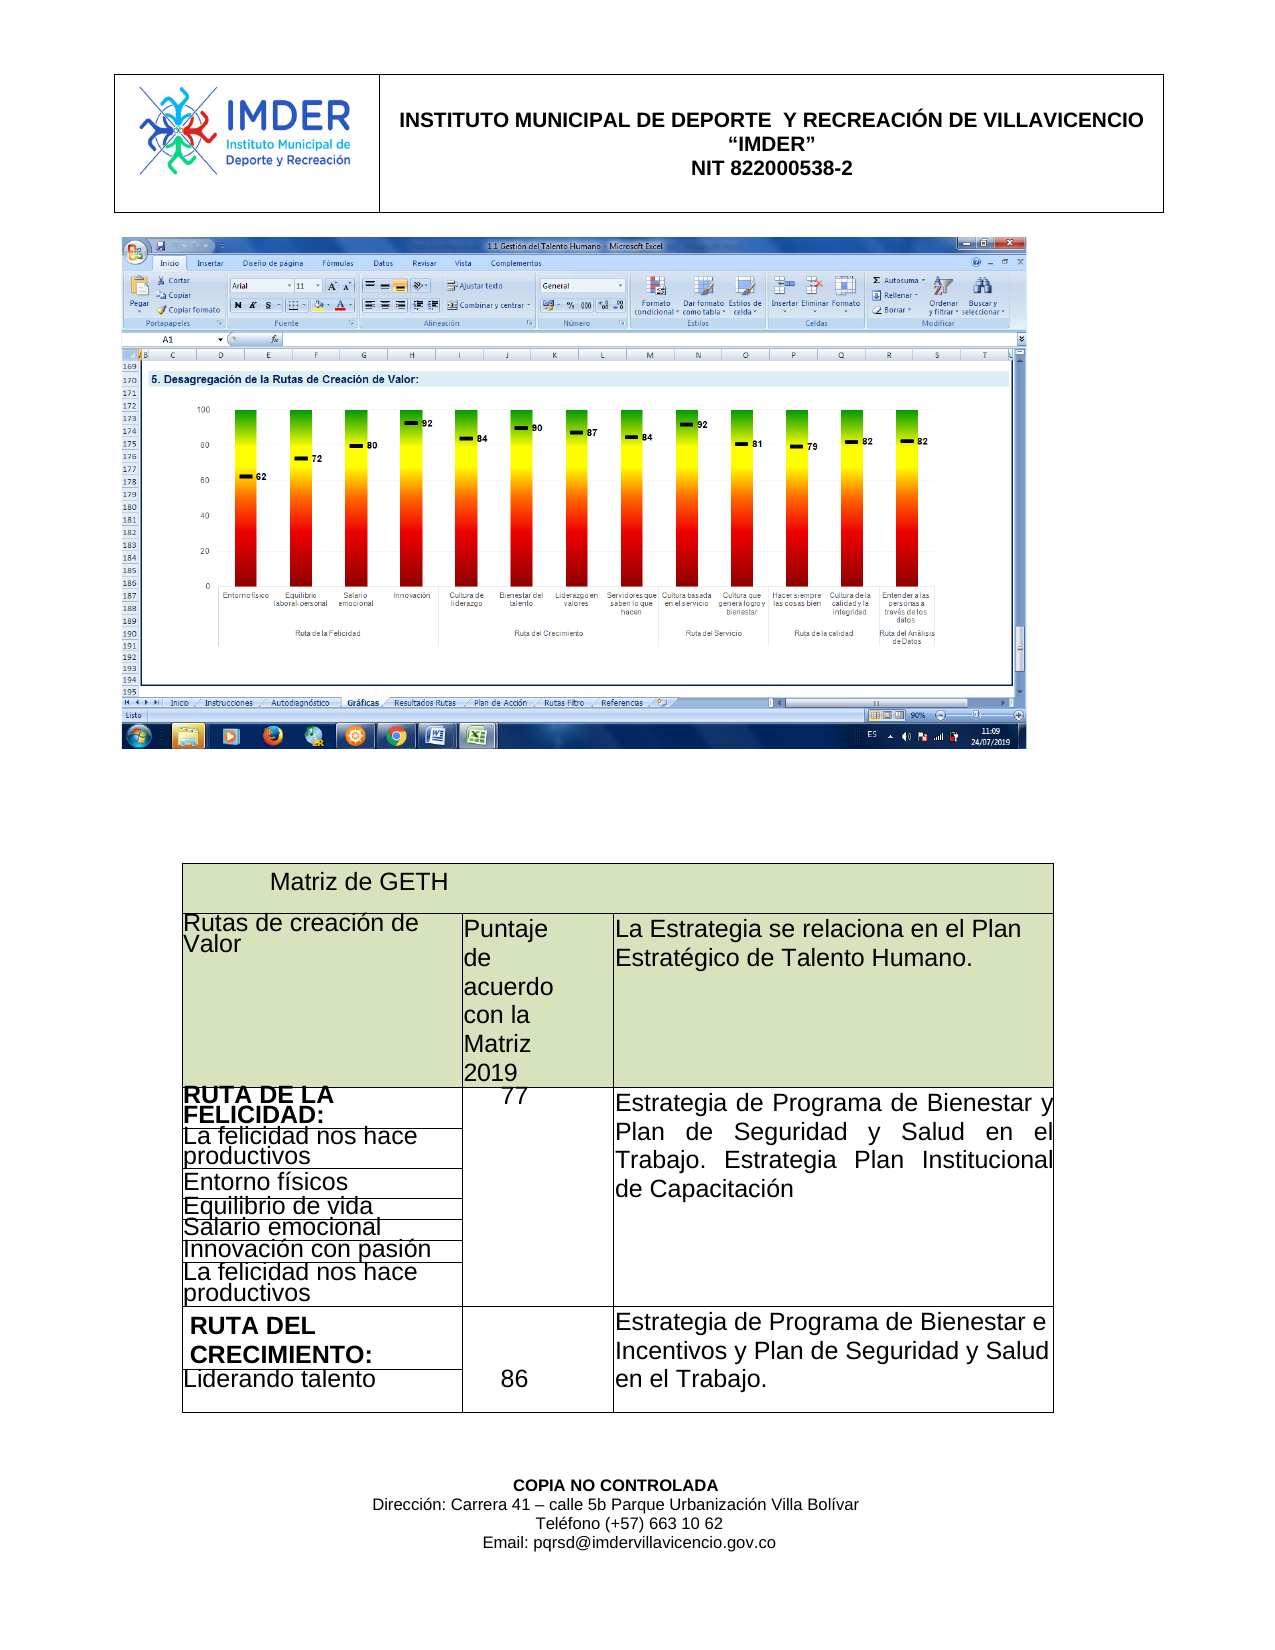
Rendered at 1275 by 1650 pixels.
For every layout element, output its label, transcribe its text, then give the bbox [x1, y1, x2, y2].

table_cell La Estrategia se relaciona en el Plan Estratégico de Talento Humano. [614, 914, 1053, 1087]
table_cell RUTA DEL CRECIMIENTO: [183, 1307, 462, 1369]
table_cell La felicidad nos hace productivos [183, 1129, 462, 1168]
table_cell 86 [463, 1307, 613, 1412]
table_cell RUTA DE LA FELICIDAD: [183, 1088, 462, 1127]
table_cell Salario emocional [183, 1220, 462, 1240]
table_cell La felicidad nos hace productivos [183, 1263, 462, 1306]
table_cell Estrategia de Programa de Bienestar y Plan de Seguridad y Salud en el Trabajo. Estrategia Plan Institucional de Capacitación [614, 1088, 1053, 1306]
table_cell 77 [463, 1088, 613, 1306]
table_cell Puntaje de acuerdo con la Matriz 2019 [463, 914, 613, 1087]
table_header Matriz de GETH [183, 864, 1053, 913]
table_cell Entorno físicos [183, 1169, 462, 1198]
picture [121, 237, 1027, 749]
table_cell Equilibrio de vida [183, 1199, 462, 1219]
table_cell Liderando talento [183, 1370, 462, 1412]
table_cell Rutas de creación de Valor [183, 914, 462, 1087]
table_cell Estrategia de Programa de Bienestar e Incentivos y Plan de Seguridad y Salud en el Trabajo. Estrategia Plan Institucional de Estrategia de Vinculación Estrategia en el Procedimiento de Retiro. [614, 1307, 1053, 1412]
table_cell Innovación con pasión [183, 1241, 462, 1262]
picture [129, 75, 362, 186]
